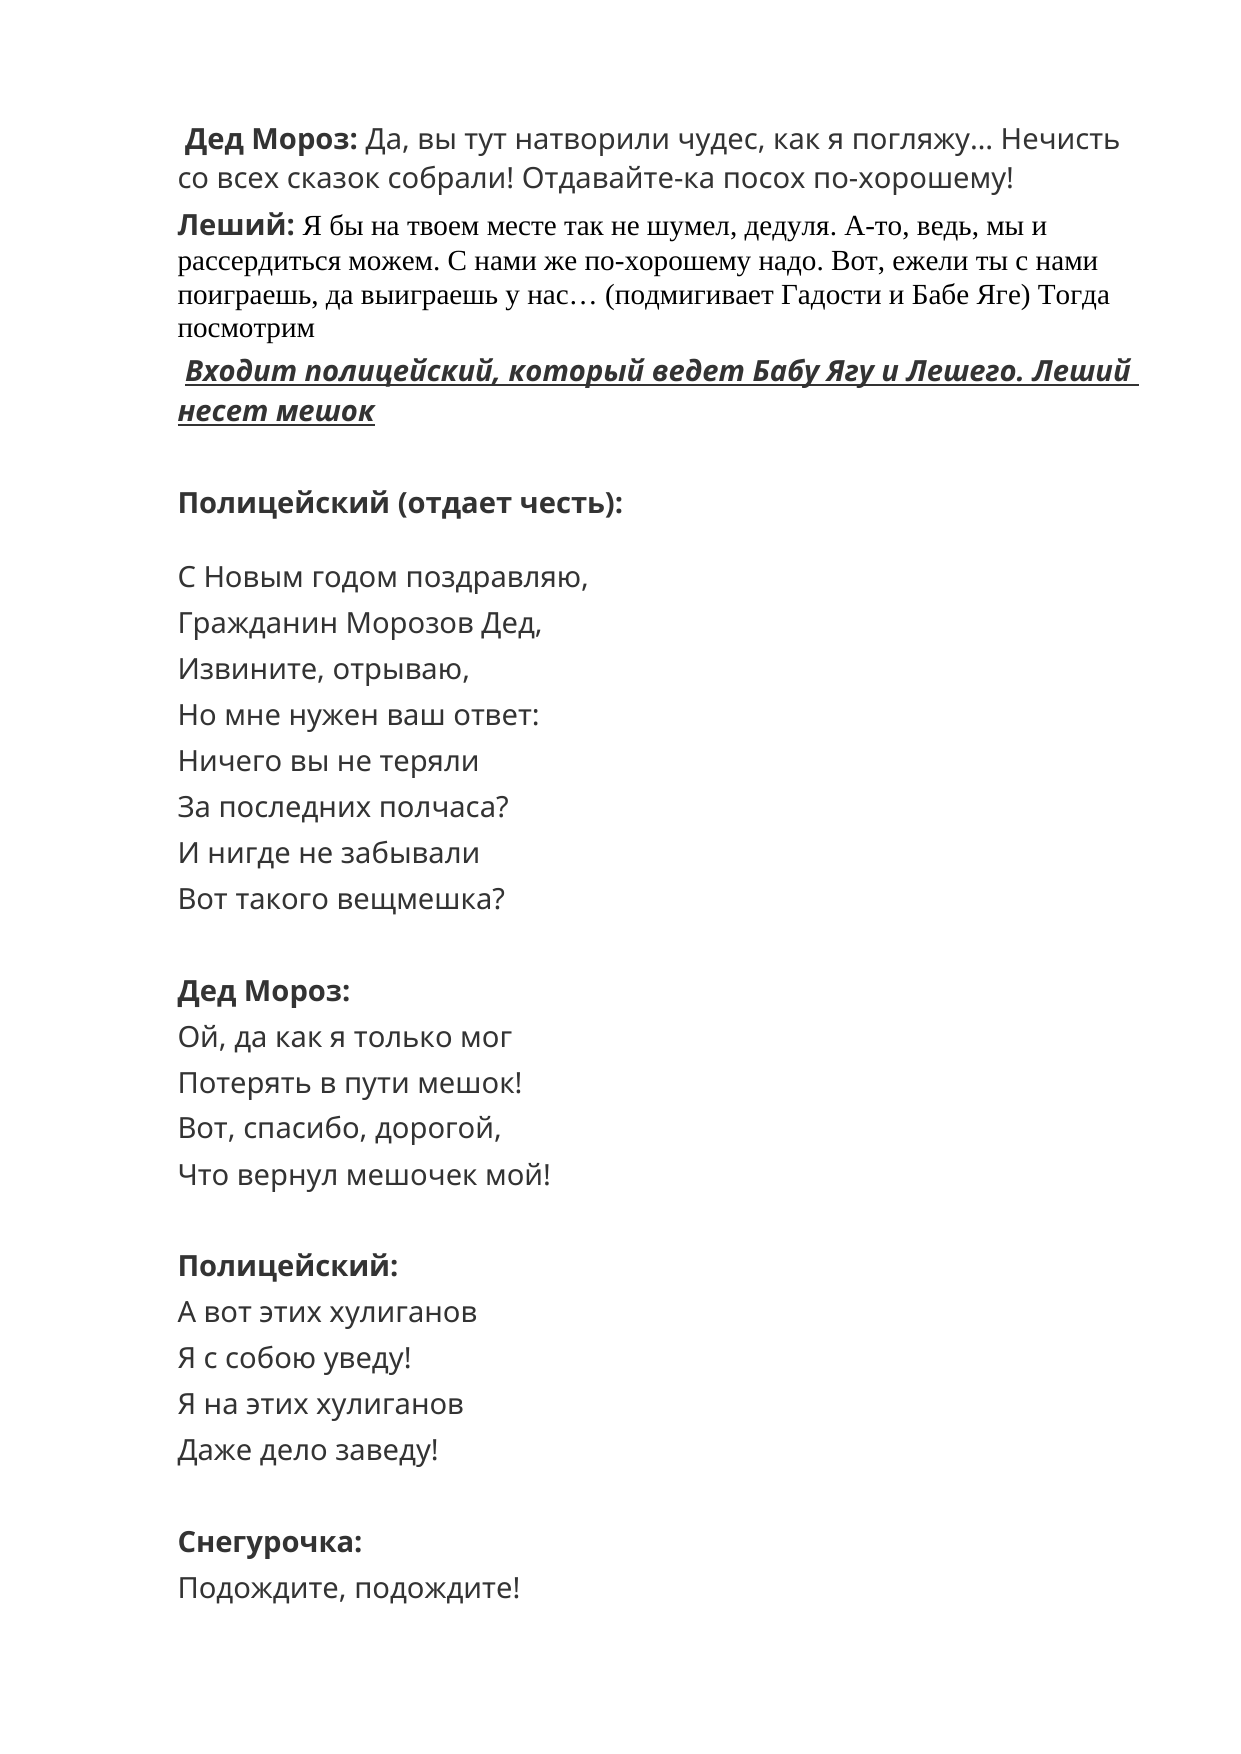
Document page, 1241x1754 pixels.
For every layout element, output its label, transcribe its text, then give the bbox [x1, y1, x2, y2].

text Входит полицейский, который ведет Бабу Ягу и Лешего. Леший несет мешок [177, 350, 1152, 430]
text Что вернул мешочек мой! [177, 1154, 1152, 1193]
text И нигде не забывали [177, 832, 1152, 872]
text Дед Мороз: Да, вы тут натворили чудес, как я погляжу… Нечисть со всех сказок собрали! Отдавайте-ка посох по-хорошему! [177, 118, 1152, 197]
text Гражданин Морозов Дед, [177, 602, 1152, 642]
text А вот этих хулиганов [177, 1292, 1152, 1331]
text Ничего вы не теряли [177, 740, 1152, 780]
text Дед Мороз: [177, 970, 1152, 1010]
text Даже дело заведу! [177, 1429, 1152, 1469]
text Но мне нужен ваш ответ: [177, 694, 1152, 734]
text Вот, спасибо, дорогой, [177, 1108, 1152, 1147]
text С Новым годом поздравляю, [177, 557, 1152, 596]
text Полицейский (отдает честь): [177, 482, 1152, 550]
text Ой, да как я только мог [177, 1016, 1152, 1056]
text Потерять в пути мешок! [177, 1062, 1152, 1102]
text Полицейский: [177, 1246, 1152, 1285]
text Я с собою уведу! [177, 1337, 1152, 1377]
text Снегурочка: [177, 1521, 1152, 1561]
text Подождите, подождите! [177, 1567, 1152, 1607]
text Вот такого вещмешка? [177, 878, 1152, 918]
text Я на этих хулиганов [177, 1383, 1152, 1423]
text Леший: Я бы на твоем месте так не шумел, дедуля. А-то, ведь, мы и рассердиться можем. С нами же по-хорошему надо. Вот, ежели ты с нами поиграешь, да выиграешь у нас… (подмигивает Гадости и Бабе Яге) Тогда посмотрим [177, 204, 1152, 344]
text Извините, отрываю, [177, 648, 1152, 688]
text За последних полчаса? [177, 786, 1152, 826]
